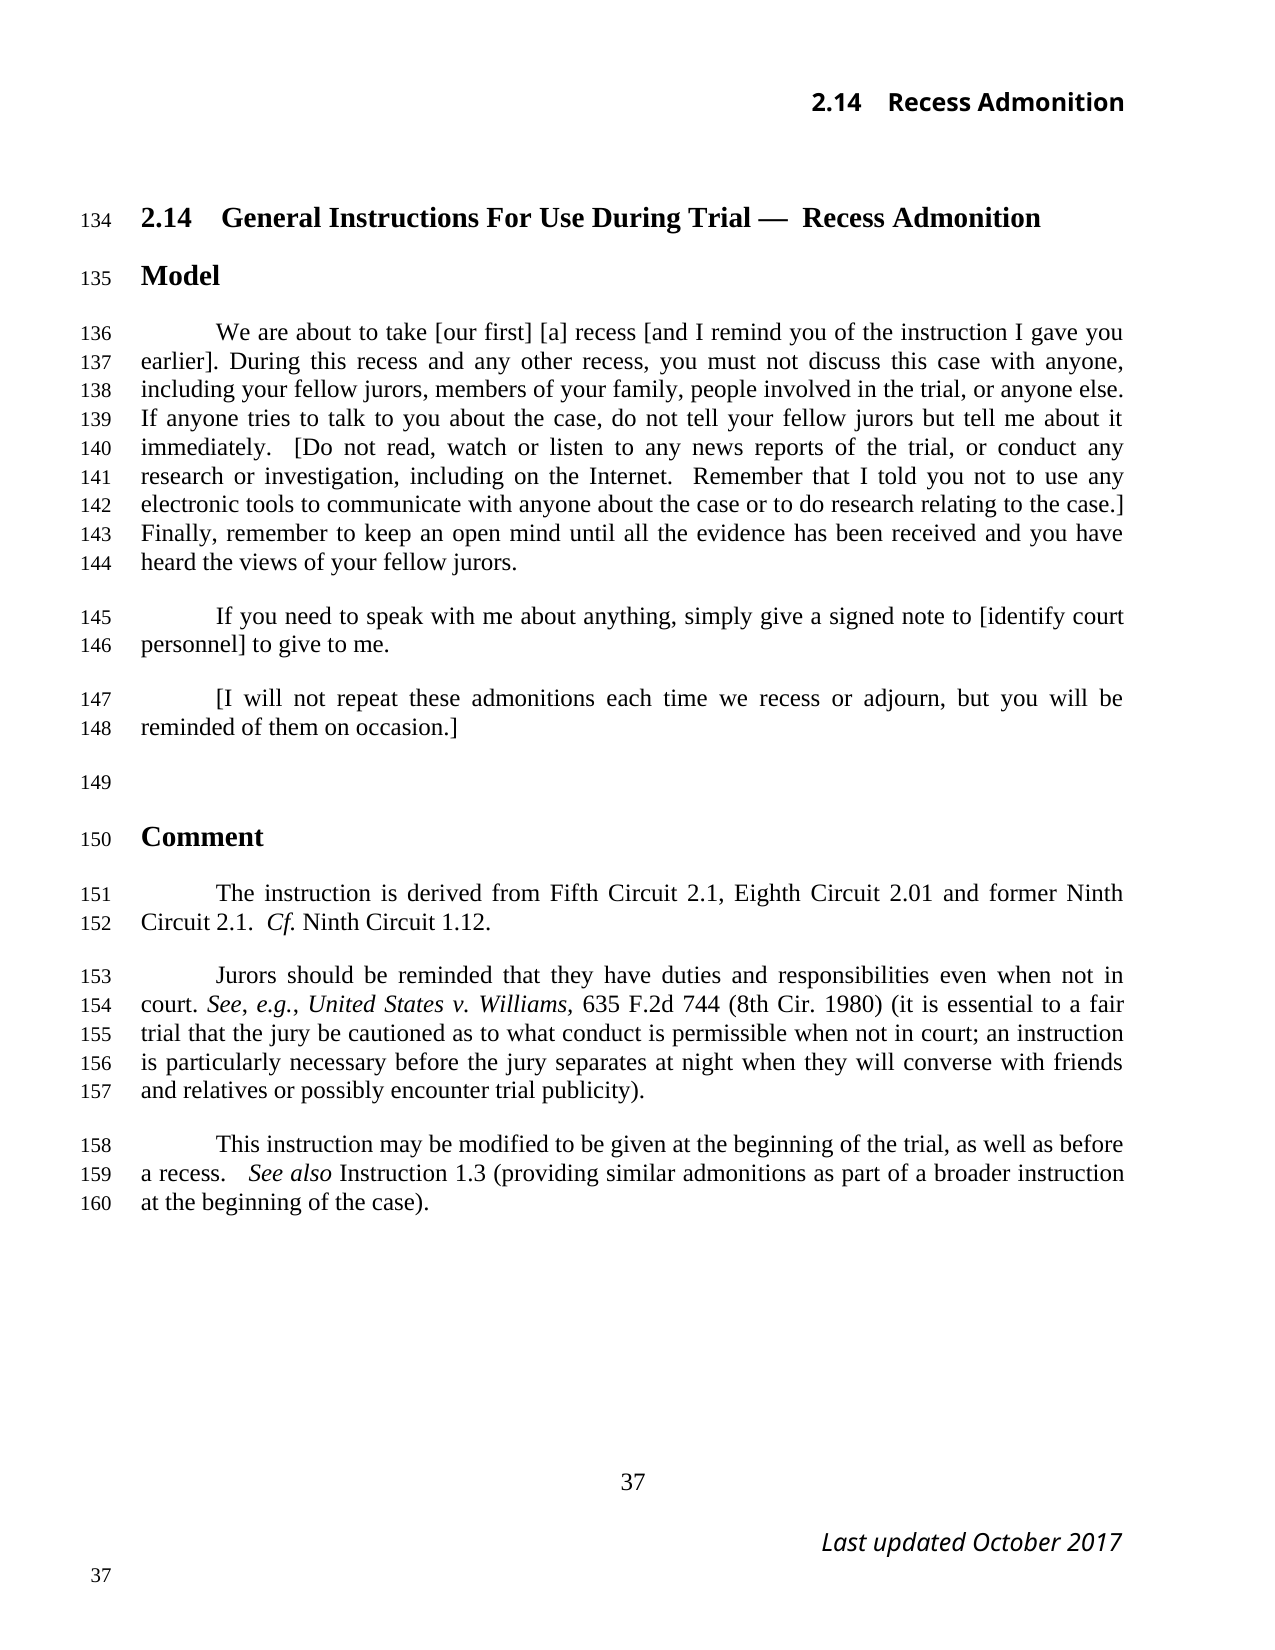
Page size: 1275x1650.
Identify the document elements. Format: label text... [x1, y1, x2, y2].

text 2.14 General Instructions For Use During Trial — Recess Admonition [141, 200, 1125, 233]
text If you need to speak with me about anything, simply give a signed note to [identify court personnel] to give to me. [141, 601, 1125, 658]
text This instruction may be modified to be given at the beginning of the trial, as well as before a recess. See also Instruction 1.3 (providing similar admonitions as part of a broader instruction at the beginning of the case). [141, 1129, 1125, 1216]
text We are about to take [our first] [a] recess [and I remind you of the instruction I gave you earlier]. During this recess and any other recess, you must not discuss this case with anyone, including your fellow jurors, members of your family, people involved in the trial, or anyone else. If anyone tries to talk to you about the case, do not tell your fellow jurors but tell me about it immediately. [Do not read, watch or listen to any news reports of the trial, or conduct any research or investigation, including on the Internet. Remember that I told you not to use any electronic tools to communicate with anyone about the case or to do research relating to the case.] Finally, remember to keep an open mind until all the evidence has been received and you have heard the views of your fellow jurors. [141, 317, 1125, 576]
text [I will not repeat these admonitions each time we recess or adjourn, but you will be reminded of them on occasion.] [141, 683, 1125, 741]
text Comment [141, 819, 1125, 853]
text Jurors should be reminded that they have duties and responsibilities even when not in court. See, e.g., United States v. Williams, 635 F.2d 744 (8th Cir. 1980) (it is essential to a fair trial that the jury be cautioned as to what conduct is permissible when not in court; an instruction is particularly necessary before the jury separates at night when they will converse with friends and relatives or possibly encounter trial publicity). [141, 961, 1125, 1104]
text The instruction is derived from Fifth Circuit 2.1, Eighth Circuit 2.01 and former Ninth Circuit 2.1. Cf. Ninth Circuit 1.12. [141, 878, 1125, 936]
text Model [141, 258, 1125, 292]
